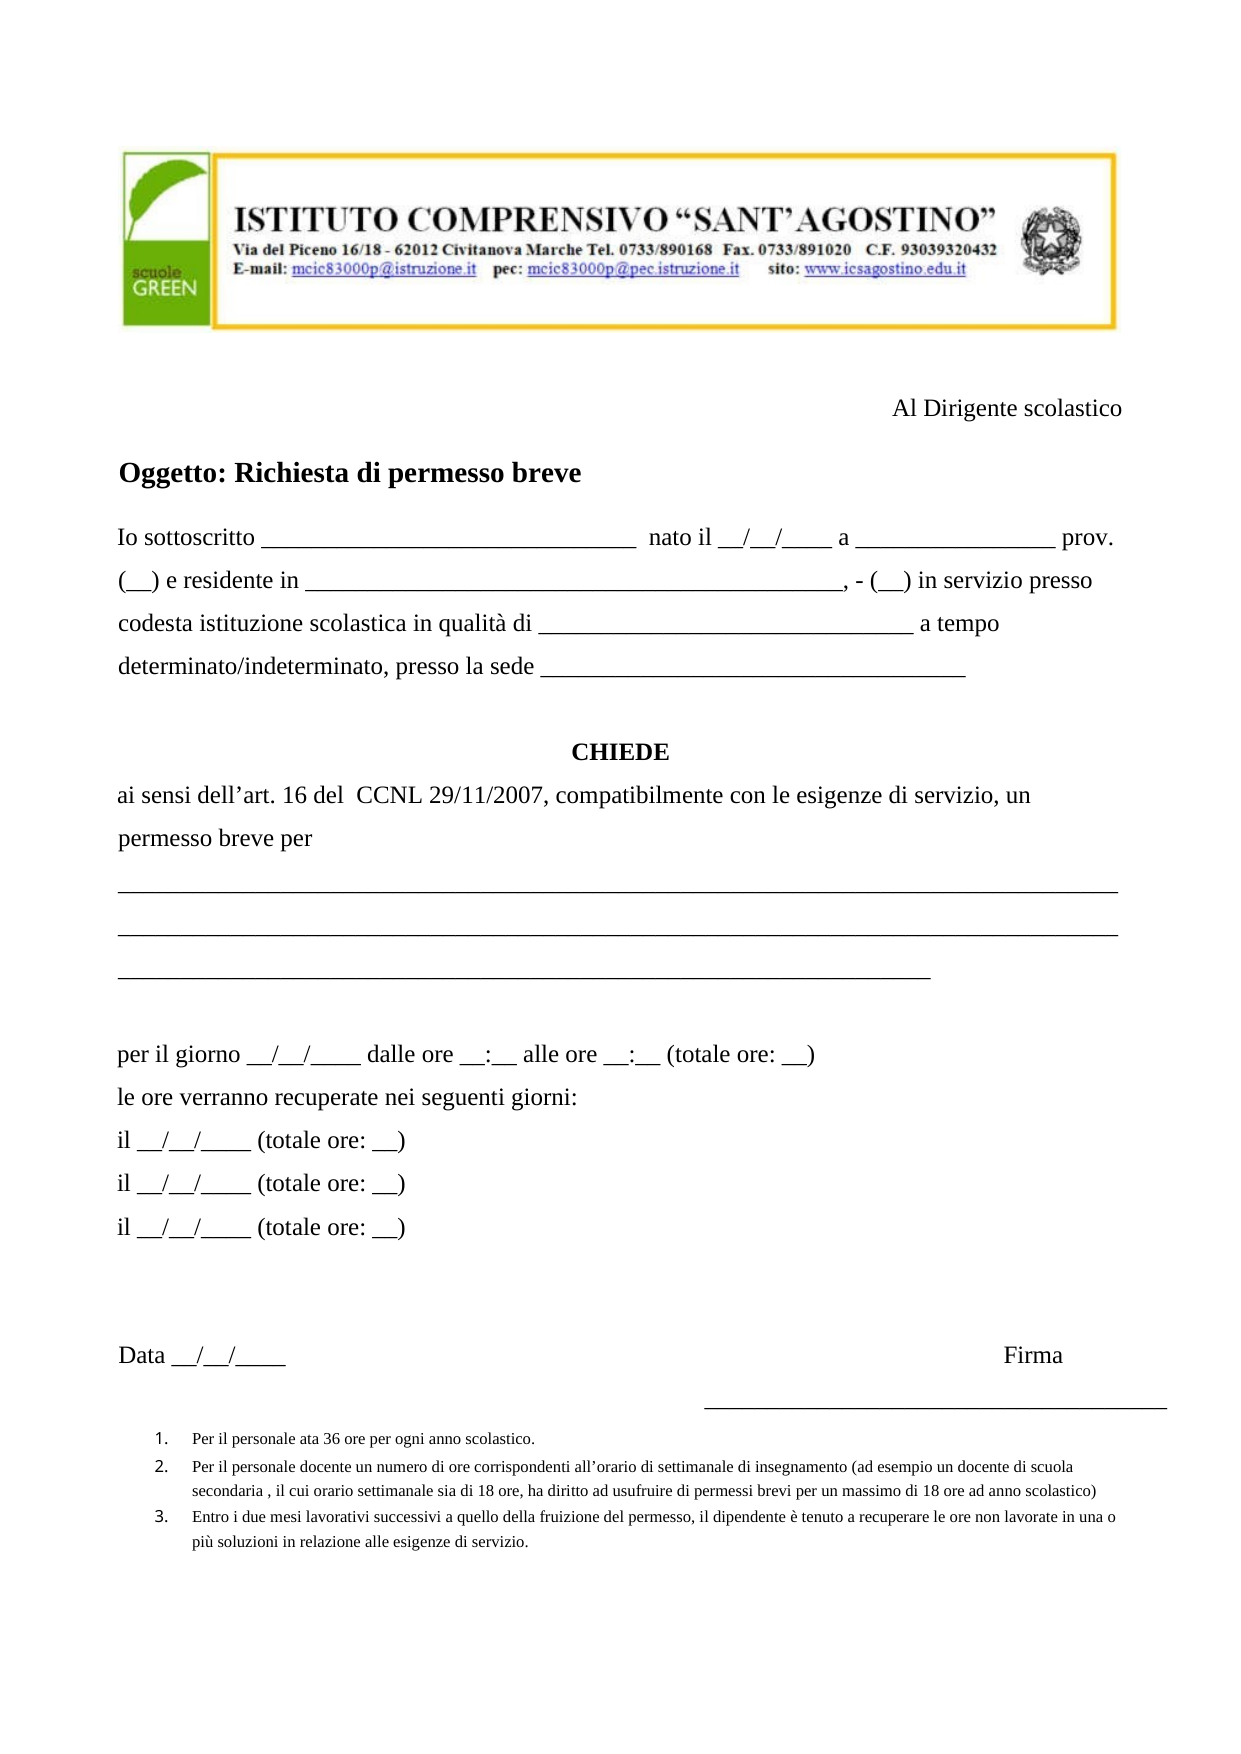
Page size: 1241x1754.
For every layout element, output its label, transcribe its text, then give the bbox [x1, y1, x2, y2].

text il __/__/____ (totale ore: __) [117, 1168, 1122, 1197]
picture [118, 146, 1122, 333]
list Entro i due mesi lavorativi successivi a quello della fruizione del permesso, il dipendente è tenuto a recuperare le ore non lavorate in una o più soluzioni in relazione alle esigenze di servizio. [154, 1505, 1122, 1551]
text per il giorno __/__/____ dalle ore __:__ alle ore __:__ (totale ore: __) [117, 1039, 1122, 1068]
text Io sottoscritto ______________________________ nato il __/__/____ a ________________ prov. (__) e residente in ___________________________________________, - (__) in servizio presso codesta istituzione scolastica in qualità di ______________________________ a tempo determinato/indeterminato, presso la sede __________________________________ [117, 522, 1122, 680]
list Per il personale ata 36 ore per ogni anno scolastico. [154, 1426, 1122, 1449]
text Oggetto: Richiesta di permesso breve [118, 455, 1122, 488]
text il __/__/____ (totale ore: __) [117, 1125, 1122, 1154]
text ai sensi dell’art. 16 del CCNL 29/11/2007, compatibilmente con le esigenze di servizio, un permesso breve per _________________________________________________________________________________________________________________________________________________________________________________________________________________________________ [117, 780, 1122, 982]
text Al Dirigente scolastico [118, 393, 1122, 422]
list Per il personale docente un numero di ore corrispondenti all’orario di settimanale di insegnamento (ad esempio un docente di scuola secondaria , il cui orario settimanale sia di 18 ore, ha diritto ad usufruire di permessi brevi per un massimo di 18 ore ad anno scolastico) [154, 1454, 1122, 1500]
text Data __/__/____ Firma [118, 1340, 1216, 1369]
text il __/__/____ (totale ore: __) [117, 1212, 1122, 1240]
text CHIEDE [118, 737, 1122, 766]
text le ore verranno recuperate nei seguenti giorni: [117, 1082, 1122, 1111]
text _____________________________________ [118, 1383, 1167, 1412]
